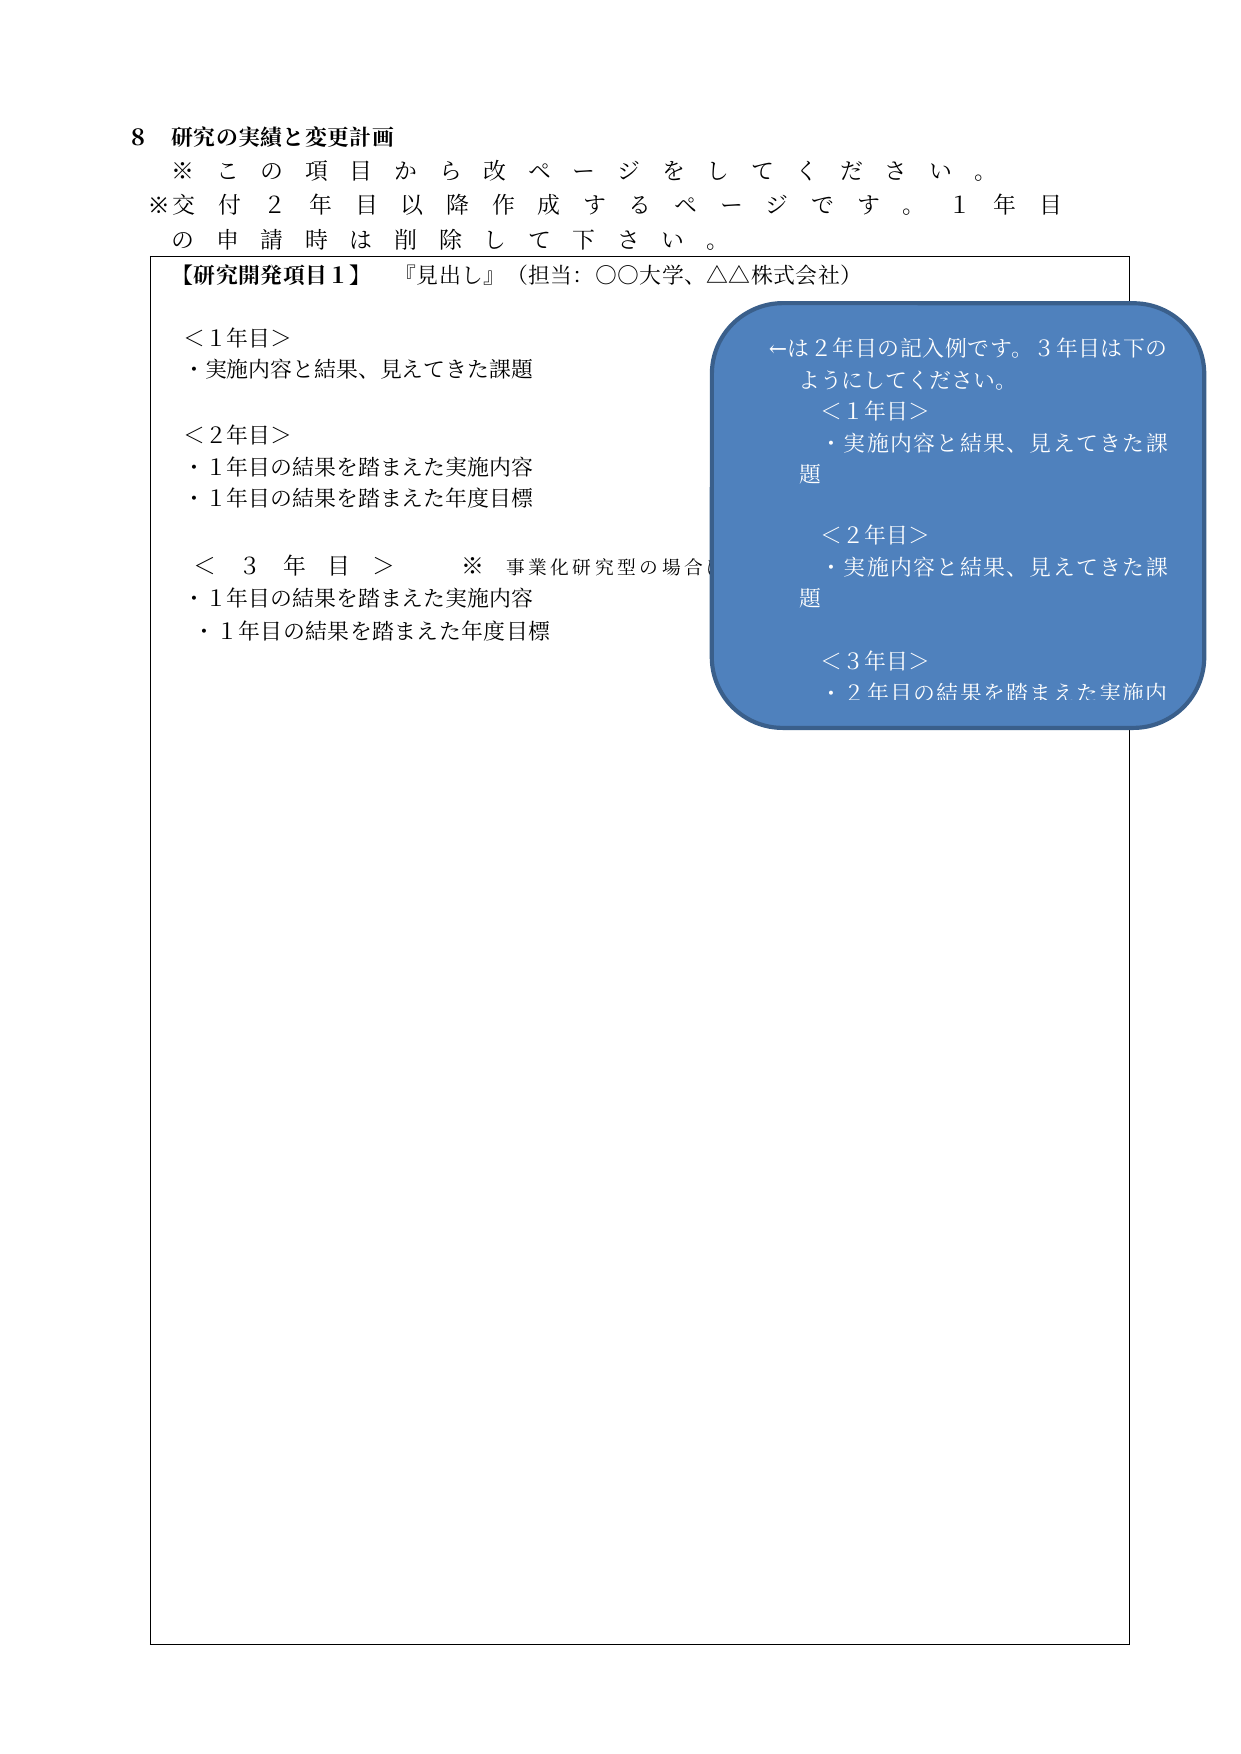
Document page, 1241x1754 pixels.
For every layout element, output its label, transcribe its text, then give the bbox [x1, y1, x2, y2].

text ※交付２年目以降作成するページです。１年目の申請時は削除して下さい。 [149, 187, 1085, 256]
text ※この項目から改ページをしてください。 [127, 153, 1085, 187]
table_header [151, 257, 1129, 1644]
text ８ 研究の実績と変更計画 [127, 118, 1085, 153]
